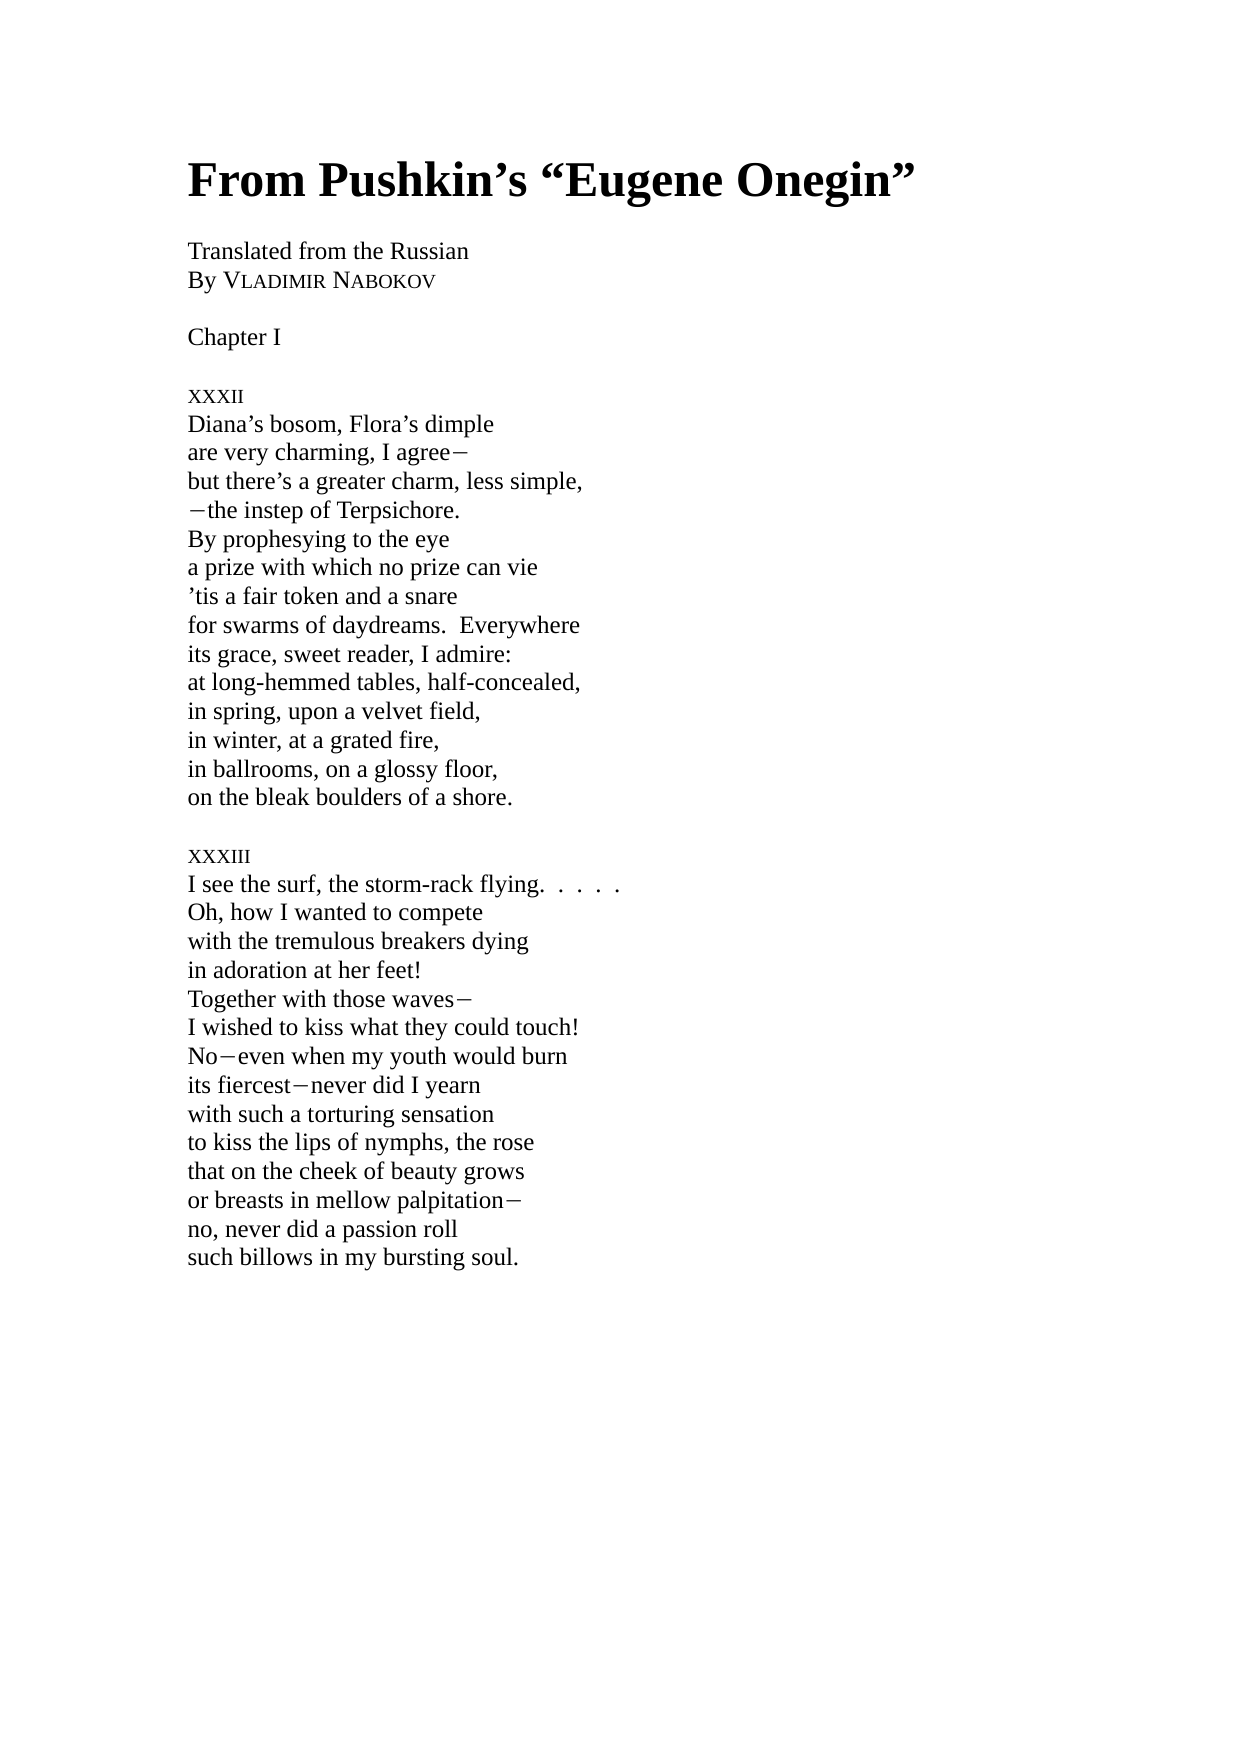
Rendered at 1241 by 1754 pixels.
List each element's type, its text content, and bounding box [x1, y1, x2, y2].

text in adoration at her feet! [187, 955, 1053, 984]
text are very charming, I agree [187, 437, 1053, 466]
text on the bleak boulders of a shore. [187, 782, 1053, 811]
text such billows in my bursting soul. [187, 1242, 1053, 1271]
text Noeven when my youth would burn [187, 1041, 1053, 1070]
text By Vladimir Nabokov [187, 265, 1053, 294]
text xxxii [187, 380, 1053, 409]
text that on the cheek of beauty grows [187, 1156, 1053, 1185]
text xxxiii [187, 840, 1053, 869]
text Chapter I [187, 322, 1053, 351]
text with the tremulous breakers dying [187, 926, 1053, 955]
text for swarms of daydreams. Everywhere [187, 610, 1053, 639]
text to kiss the lips of nymphs, the rose [187, 1127, 1053, 1156]
text but there’s a greater charm, less simple, [187, 466, 1053, 495]
text ’tis a fair token and a snare [187, 581, 1053, 610]
text no, never did a passion roll [187, 1214, 1053, 1242]
text in winter, at a grated fire, [187, 725, 1053, 754]
text or breasts in mellow palpitation [187, 1185, 1053, 1214]
text in ballrooms, on a glossy floor, [187, 754, 1053, 782]
text the instep of Terpsichore. [187, 495, 1053, 524]
text a prize with which no prize can vie [187, 552, 1053, 581]
text in spring, upon a velvet field, [187, 696, 1053, 725]
text Diana’s bosom, Flora’s dimple [187, 409, 1053, 437]
text Together with those waves [187, 984, 1053, 1012]
text Translated from the Russian [187, 236, 1053, 265]
text By prophesying to the eye [187, 524, 1053, 552]
text From Pushkin’s “Eugene Onegin” [187, 150, 1053, 207]
text Oh, how I wanted to compete [187, 897, 1053, 926]
text I see the surf, the storm-rack flying. . . . . [187, 869, 1053, 897]
text with such a torturing sensation [187, 1099, 1053, 1127]
text its fiercestnever did I yearn [187, 1070, 1053, 1099]
text I wished to kiss what they could touch! [187, 1012, 1053, 1041]
text its grace, sweet reader, I admire: [187, 639, 1053, 667]
text at long-hemmed tables, half-concealed, [187, 667, 1053, 696]
